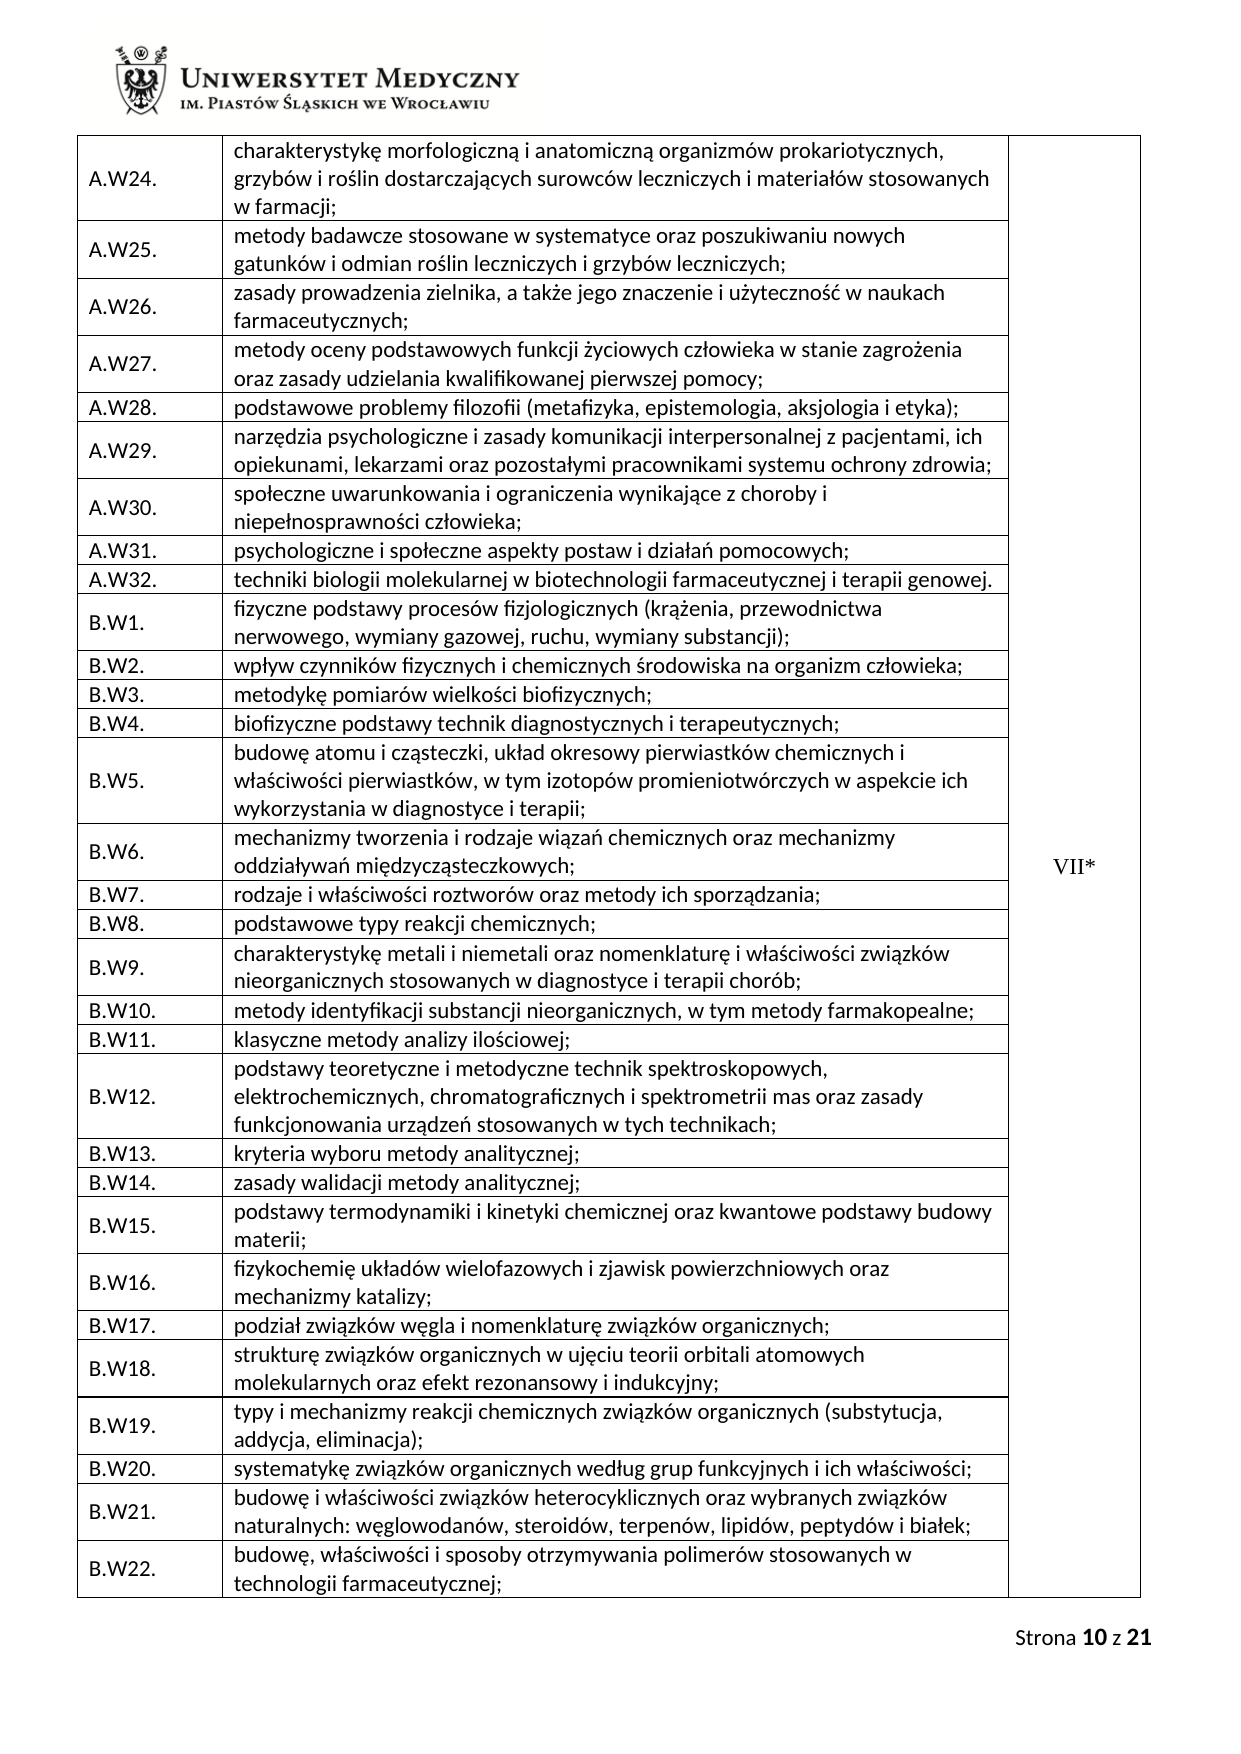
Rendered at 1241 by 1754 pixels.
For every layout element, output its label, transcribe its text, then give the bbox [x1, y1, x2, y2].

table_cell podstawowe problemy filozofii (metafizyka, epistemologia, aksjologia i etyka); [223, 393, 1008, 421]
table_cell VII* [1009, 136, 1140, 1597]
table_cell narzędzia psychologiczne i zasady komunikacji interpersonalnej z pacjentami, ich opiekunami, lekarzami oraz pozostałymi pracownikami systemu ochrony zdrowia; [223, 422, 1008, 478]
table_cell B.W19. [78, 1398, 222, 1453]
table_cell B.W9. [78, 939, 222, 995]
table_cell B.W3. [78, 680, 222, 708]
table_cell B.W17. [78, 1311, 222, 1339]
table_cell systematykę związków organicznych według grup funkcyjnych i ich właściwości; [223, 1455, 1008, 1482]
table_cell B.W10. [78, 996, 222, 1024]
table_cell rodzaje i właściwości roztworów oraz metody ich sporządzania; [223, 881, 1008, 908]
table_cell fizykochemię układów wielofazowych i zjawisk powierzchniowych oraz mechanizmy katalizy; [223, 1254, 1008, 1310]
table_cell podstawy termodynamiki i kinetyki chemicznej oraz kwantowe podstawy budowy materii; [223, 1197, 1008, 1253]
table_cell B.W2. [78, 651, 222, 679]
table_cell B.W13. [78, 1139, 222, 1167]
table_cell strukturę związków organicznych w ujęciu teorii orbitali atomowych molekularnych oraz efekt rezonansowy i indukcyjny; [223, 1340, 1008, 1396]
table_cell A.W25. [78, 221, 222, 277]
table_cell A.W24. [78, 136, 222, 220]
picture [87, 18, 546, 135]
table_cell budowę atomu i cząsteczki, układ okresowy pierwiastków chemicznych i właściwości pierwiastków, w tym izotopów promieniotwórczych w aspekcie ich wykorzystania w diagnostyce i terapii; [223, 738, 1008, 822]
table_cell zasady prowadzenia zielnika, a także jego znaczenie i użyteczność w naukach farmaceutycznych; [223, 279, 1008, 334]
table_cell B.W1. [78, 594, 222, 650]
table_cell B.W18. [78, 1340, 222, 1396]
table_cell psychologiczne i społeczne aspekty postaw i działań pomocowych; [223, 536, 1008, 564]
table_cell A.W29. [78, 422, 222, 478]
table_cell klasyczne metody analizy ilościowej; [223, 1025, 1008, 1053]
table_cell budowę i właściwości związków heterocyklicznych oraz wybranych związków naturalnych: węglowodanów, steroidów, terpenów, lipidów, peptydów i białek; [223, 1484, 1008, 1539]
table_cell A.W31. [78, 536, 222, 564]
table_cell metodykę pomiarów wielkości biofizycznych; [223, 680, 1008, 708]
table_cell kryteria wyboru metody analitycznej; [223, 1139, 1008, 1167]
table_cell wpływ czynników fizycznych i chemicznych środowiska na organizm człowieka; [223, 651, 1008, 679]
table_cell A.W27. [78, 336, 222, 392]
table_cell B.W22. [78, 1541, 222, 1597]
table_cell B.W12. [78, 1054, 222, 1138]
table_cell B.W6. [78, 824, 222, 879]
table_cell B.W15. [78, 1197, 222, 1253]
table_cell metody identyfikacji substancji nieorganicznych, w tym metody farmakopealne; [223, 996, 1008, 1024]
table_cell B.W11. [78, 1025, 222, 1053]
table_cell B.W7. [78, 881, 222, 908]
table_cell charakterystykę metali i niemetali oraz nomenklaturę i właściwości związków nieorganicznych stosowanych w diagnostyce i terapii chorób; [223, 939, 1008, 995]
table_cell budowę, właściwości i sposoby otrzymywania polimerów stosowanych w technologii farmaceutycznej; [223, 1541, 1008, 1597]
table_cell B.W4. [78, 709, 222, 737]
table_cell B.W5. [78, 738, 222, 822]
table_cell A.W26. [78, 279, 222, 334]
table_cell podstawy teoretyczne i metodyczne technik spektroskopowych, elektrochemicznych, chromatograficznych i spektrometrii mas oraz zasady funkcjonowania urządzeń stosowanych w tych technikach; [223, 1054, 1008, 1138]
table_cell metody oceny podstawowych funkcji życiowych człowieka w stanie zagrożenia oraz zasady udzielania kwalifikowanej pierwszej pomocy; [223, 336, 1008, 392]
table_cell B.W16. [78, 1254, 222, 1310]
table_cell typy i mechanizmy reakcji chemicznych związków organicznych (substytucja, addycja, eliminacja); [223, 1398, 1008, 1453]
table_cell A.W32. [78, 565, 222, 593]
table_cell B.W20. [78, 1455, 222, 1482]
table_cell charakterystykę morfologiczną i anatomiczną organizmów prokariotycznych, grzybów i roślin dostarczających surowców leczniczych i materiałów stosowanych w farmacji; [223, 136, 1008, 220]
table_cell B.W8. [78, 910, 222, 938]
table_cell fizyczne podstawy procesów fizjologicznych (krążenia, przewodnictwa nerwowego, wymiany gazowej, ruchu, wymiany substancji); [223, 594, 1008, 650]
table_cell metody badawcze stosowane w systematyce oraz poszukiwaniu nowych gatunków i odmian roślin leczniczych i grzybów leczniczych; [223, 221, 1008, 277]
table_cell zasady walidacji metody analitycznej; [223, 1168, 1008, 1196]
table_cell biofizyczne podstawy technik diagnostycznych i terapeutycznych; [223, 709, 1008, 737]
table_cell podział związków węgla i nomenklaturę związków organicznych; [223, 1311, 1008, 1339]
table_cell A.W28. [78, 393, 222, 421]
table_cell techniki biologii molekularnej w biotechnologii farmaceutycznej i terapii genowej. [223, 565, 1008, 593]
table_cell B.W14. [78, 1168, 222, 1196]
table_cell mechanizmy tworzenia i rodzaje wiązań chemicznych oraz mechanizmy oddziaływań międzycząsteczkowych; [223, 824, 1008, 879]
table_cell B.W21. [78, 1484, 222, 1539]
table_cell społeczne uwarunkowania i ograniczenia wynikające z choroby i niepełnosprawności człowieka; [223, 479, 1008, 535]
table_cell A.W30. [78, 479, 222, 535]
table_cell podstawowe typy reakcji chemicznych; [223, 910, 1008, 938]
